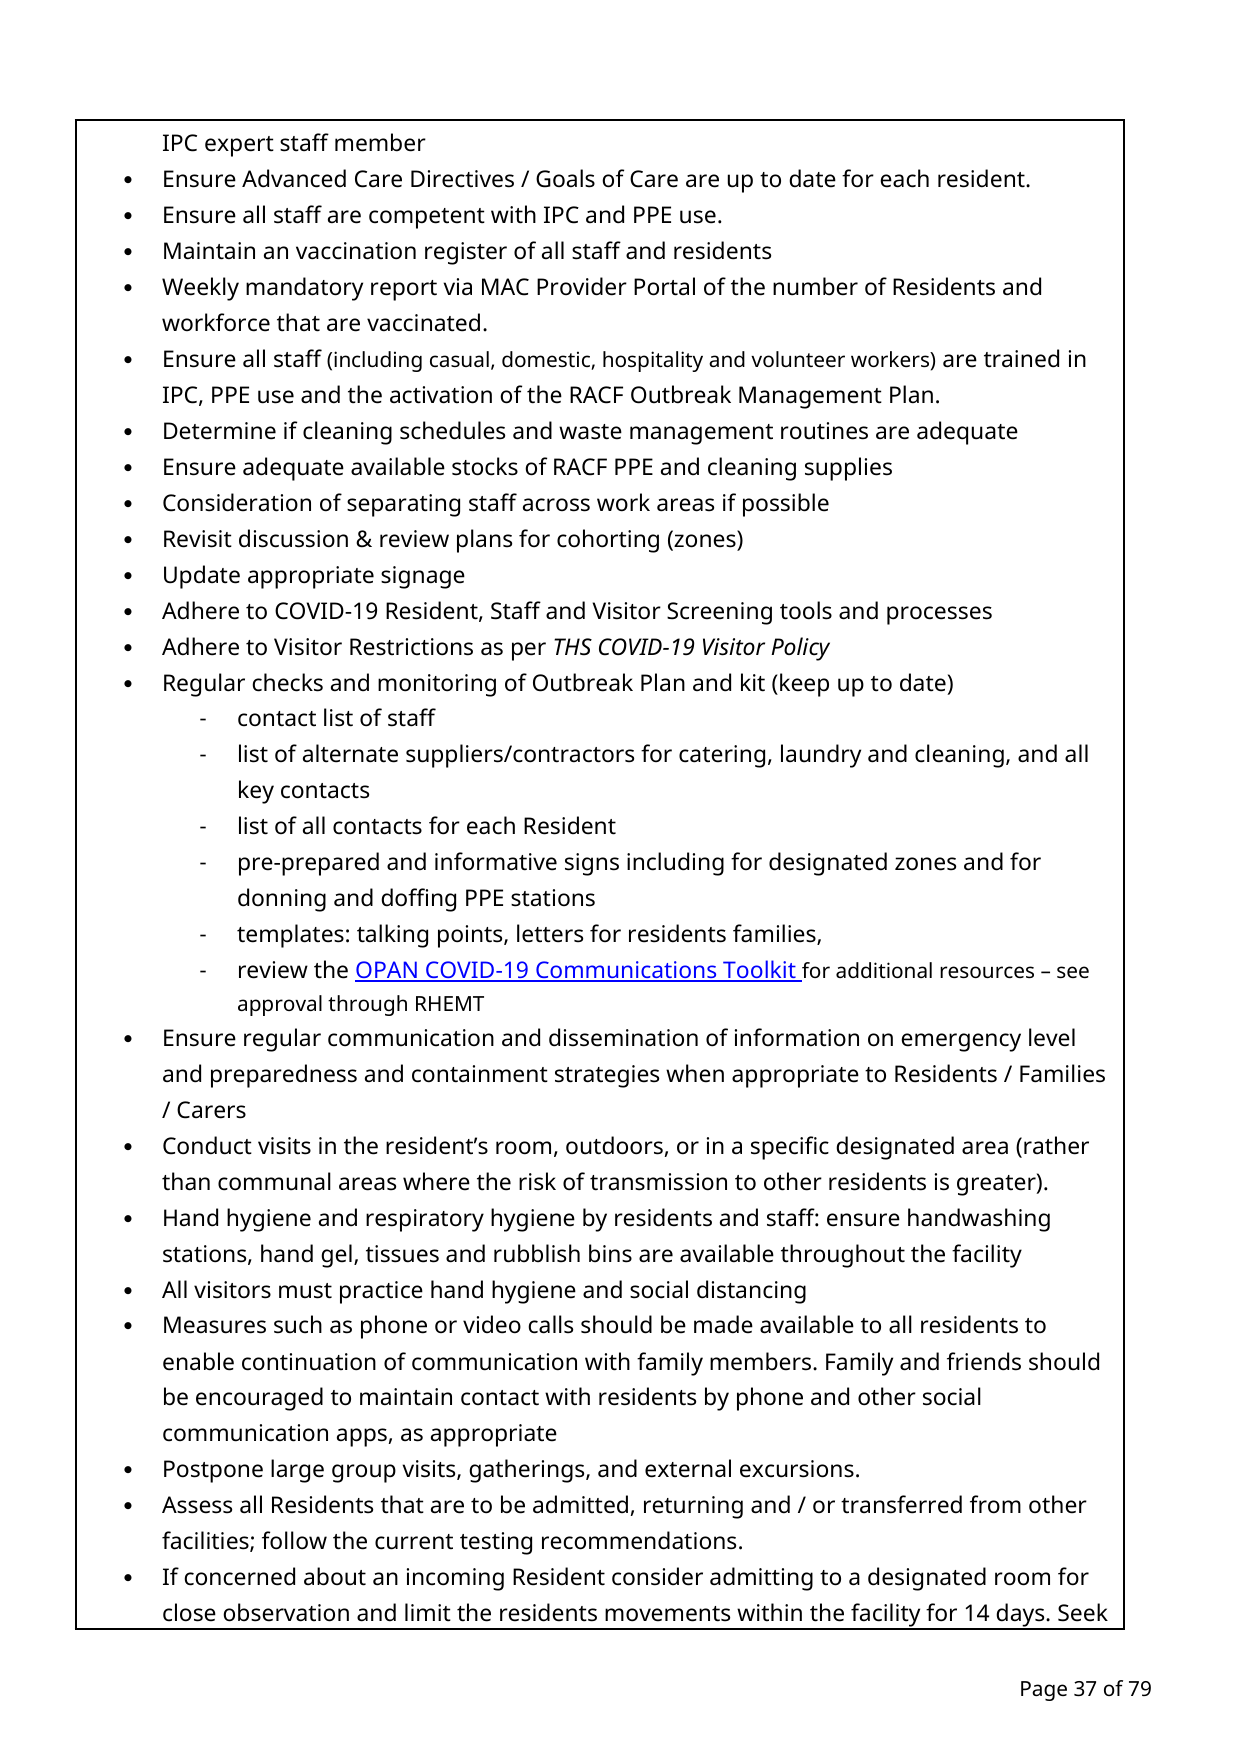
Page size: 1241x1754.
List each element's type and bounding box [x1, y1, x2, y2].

table_cell [77, 121, 1123, 1628]
